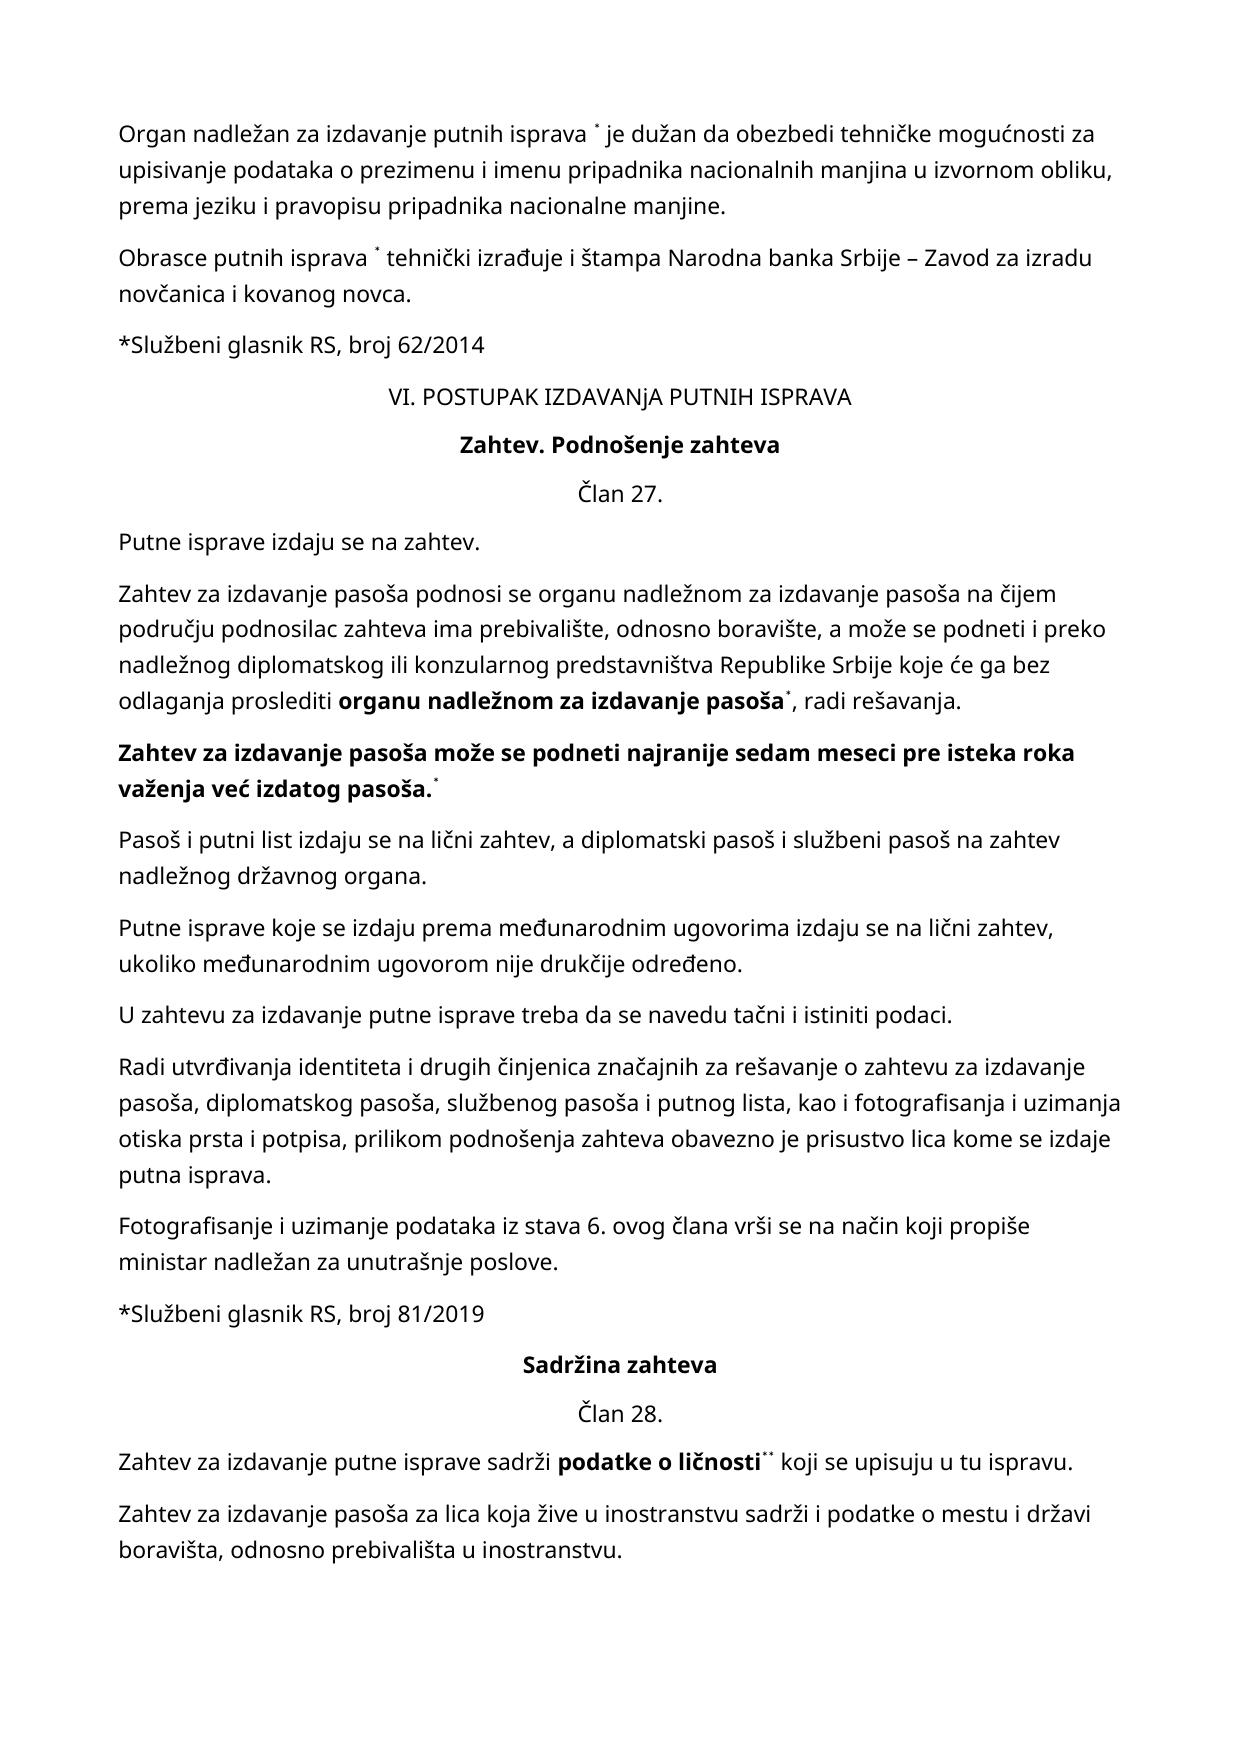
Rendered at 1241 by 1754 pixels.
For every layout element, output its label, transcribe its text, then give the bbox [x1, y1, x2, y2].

text *Službeni glasnik RS, broj 62/2014 [118, 329, 1122, 360]
text Putne isprave izdaju se na zahtev. [118, 526, 1122, 557]
text Zahtev za izdavanje putne isprave sadrži podatke o ličnosti** koji se upisuju u tu ispravu. [118, 1446, 1122, 1477]
text Zahtev za izdavanje pasoša podnosi se organu nadležnom za izdavanje pasoša na čijem području podnosilac zahteva ima prebivalište, odnosno boravište, a može se podneti i preko nadležnog diplomatskog ili konzularnog predstavništva Republike Srbije koje će ga bez odlaganja proslediti organu nadležnom za izdavanje pasoša*, radi rešavanja. [118, 577, 1122, 717]
text *Službeni glasnik RS, broj 81/2019 [118, 1298, 1122, 1329]
text Putne isprave koje se izdaju prema međunarodnim ugovorima izdaju se na lični zahtev, ukoliko međunarodnim ugovorom nije drukčije određeno. [118, 912, 1122, 979]
text Član 27. [118, 477, 1122, 509]
text Zahtev za izdavanje pasoša za lica koja žive u inostranstvu sadrži i podatke o mestu i državi boravišta, odnosno prebivališta u inostranstvu. [118, 1498, 1122, 1565]
text Zahtev za izdavanje pasoša može se podneti najranije sedam meseci pre isteka roka važenja već izdatog pasoša.* [118, 737, 1122, 804]
text Pasoš i putni list izdaju se na lični zahtev, a diplomatski pasoš i službeni pasoš na zahtev nadležnog državnog organa. [118, 824, 1122, 892]
text VI. POSTUPAK IZDAVANјA PUTNIH ISPRAVA [118, 381, 1122, 412]
text Radi utvrđivanja identiteta i drugih činjenica značajnih za rešavanje o zahtevu za izdavanje pasoša, diplomatskog pasoša, službenog pasoša i putnog lista, kao i fotografisanja i uzimanja otiska prsta i potpisa, prilikom podnošenja zahteva obavezno je prisustvo lica kome se izdaje putna isprava. [118, 1051, 1122, 1190]
text Fotografisanje i uzimanje podataka iz stava 6. ovog člana vrši se na način koji propiše ministar nadležan za unutrašnje poslove. [118, 1210, 1122, 1277]
text Obrasce putnih isprava * tehnički izrađuje i štampa Narodna banka Srbije – Zavod za izradu novčanica i kovanog novca. [118, 242, 1122, 309]
text Član 28. [118, 1398, 1122, 1429]
text Sadržina zahteva [118, 1349, 1122, 1381]
text Organ nadležan za izdavanje putnih isprava * je dužan da obezbedi tehničke mogućnosti za upisivanje podataka o prezimenu i imenu pripadnika nacionalnih manjina u izvornom obliku, prema jeziku i pravopisu pripadnika nacionalne manjine. [118, 118, 1122, 221]
text Zahtev. Podnošenje zahteva [118, 429, 1122, 460]
text U zahtevu za izdavanje putne isprave treba da se navedu tačni i istiniti podaci. [118, 999, 1122, 1031]
